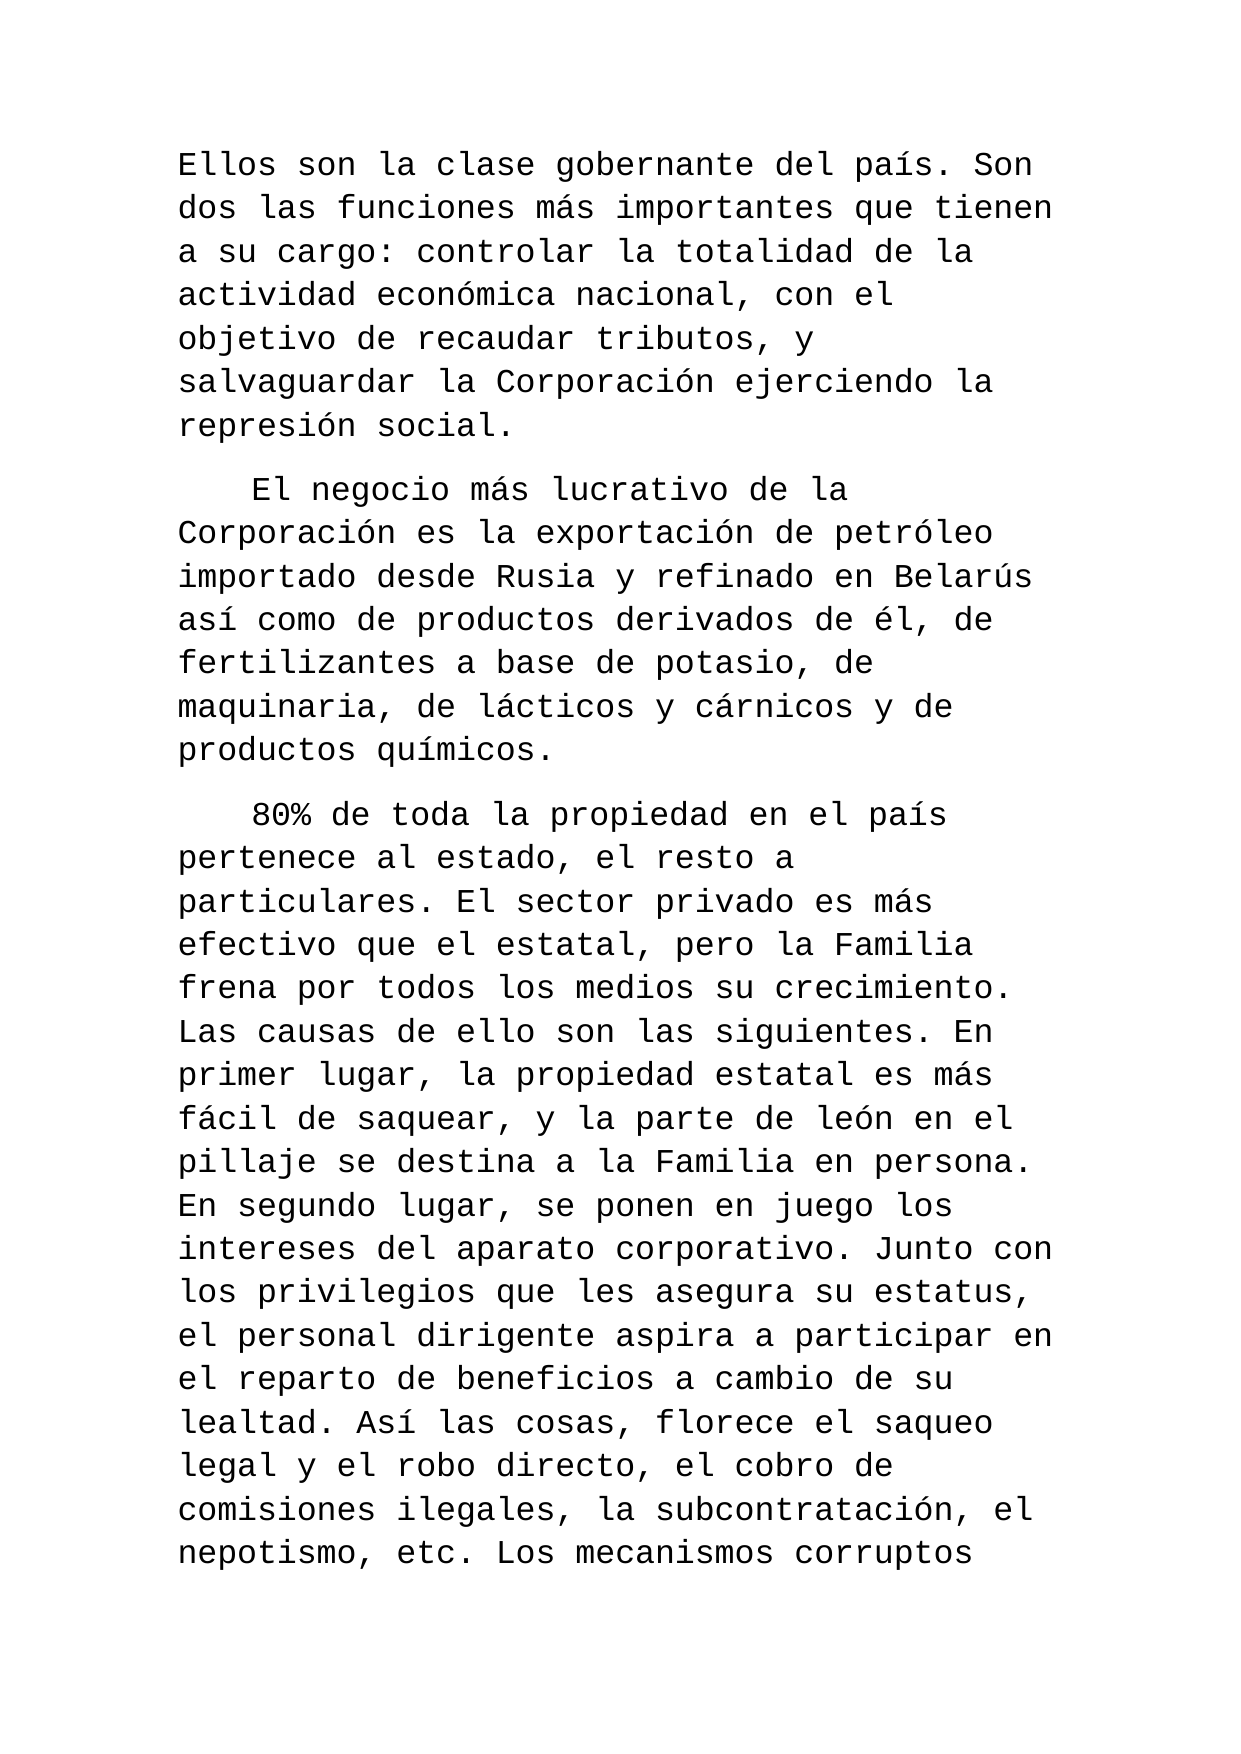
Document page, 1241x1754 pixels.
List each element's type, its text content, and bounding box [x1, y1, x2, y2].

text El negocio más lucrativo de la Corporación es la exportación de petróleo importado desde Rusia y refinado en Belarús así como de productos derivados de él, de fertilizantes a base de potasio, de maquinaria, de lácticos y cárnicos y de productos químicos. [177, 472, 1063, 771]
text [177, 797, 1063, 1574]
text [177, 148, 1063, 446]
